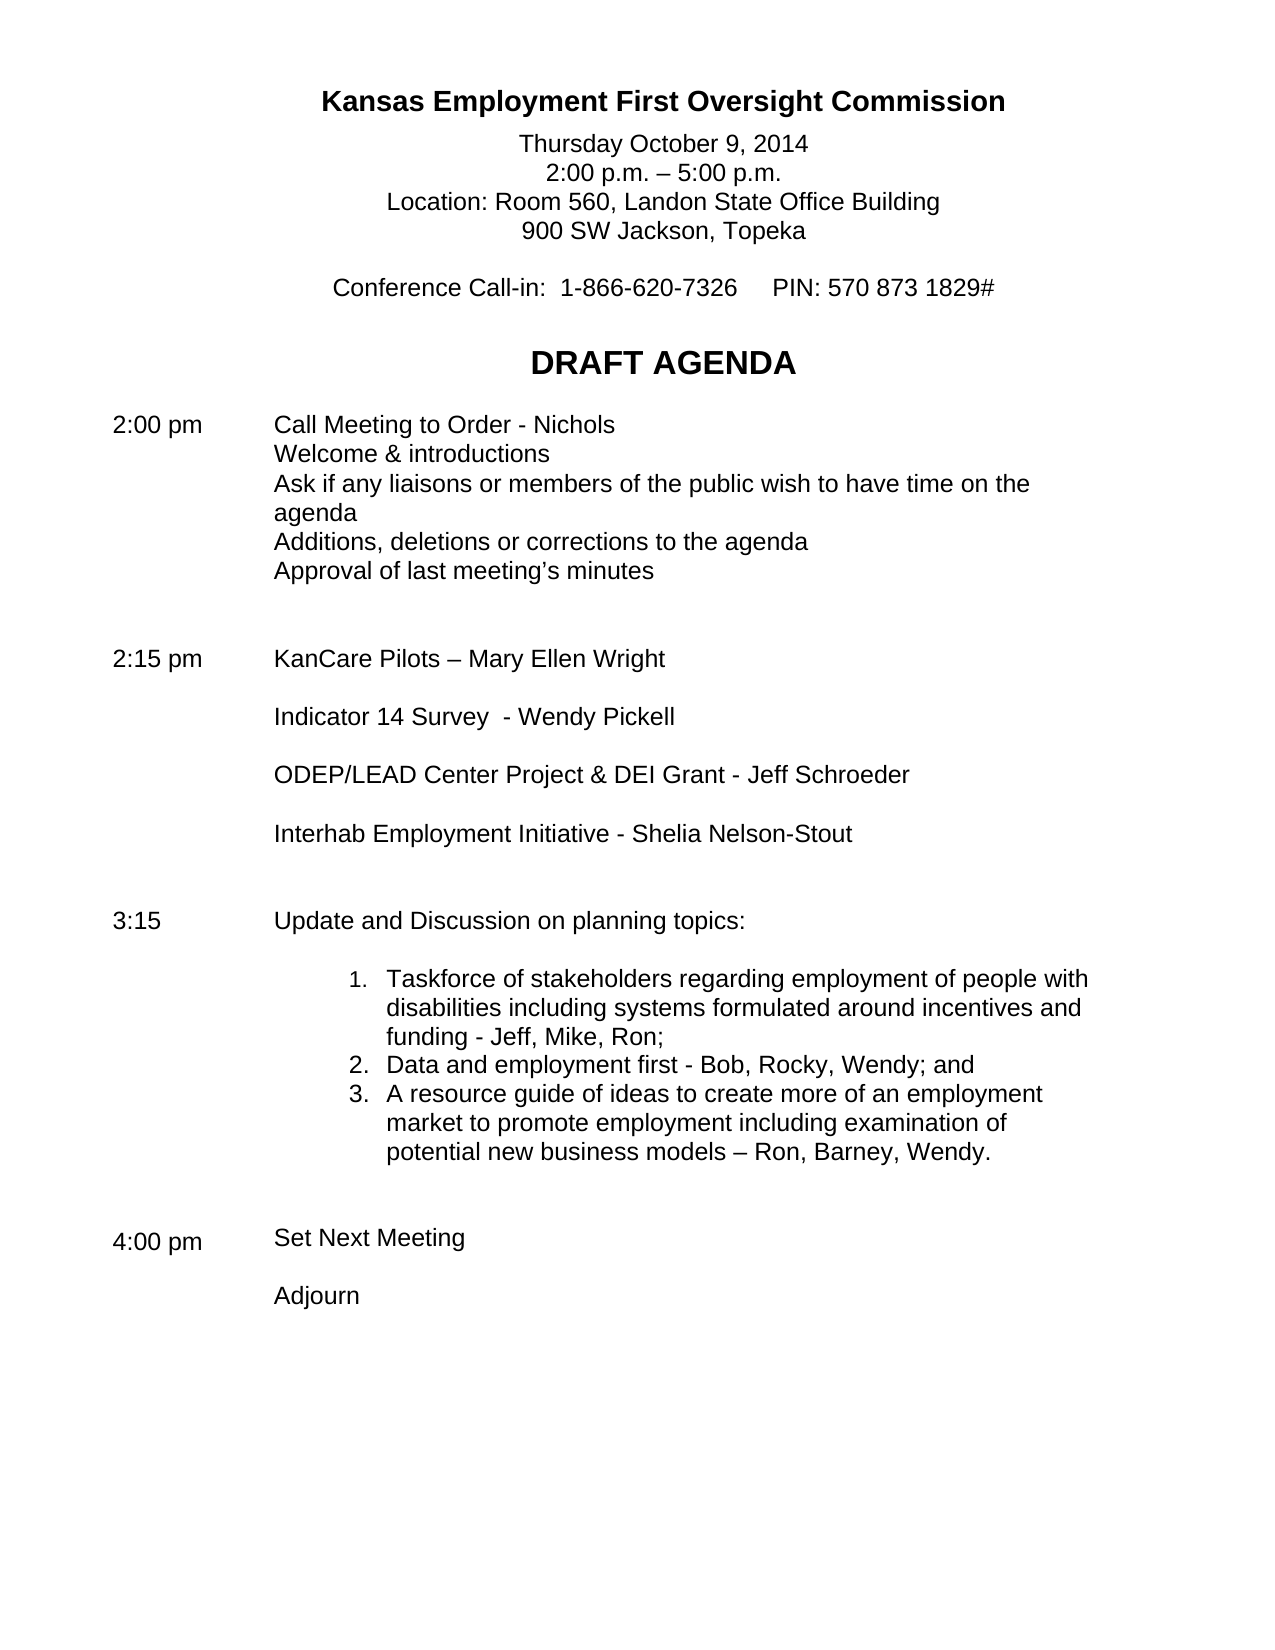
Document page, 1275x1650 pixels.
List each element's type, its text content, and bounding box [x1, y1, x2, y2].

text 900 SW Jackson, Topeka [112, 216, 1215, 244]
text Kansas Employment First Oversight Commission [112, 84, 1215, 117]
text 2:00 p.m. – 5:00 p.m. [112, 158, 1215, 187]
table_header Call Meeting to Order - Nichols Welcome & introductions Ask if any liaisons or members of the public wish to have time on the agenda Additions, deletions or corrections to the agenda Approval of last meeting’s minutes KanCare Pilots – Mary Ellen Wright Indicator 14 Survey - Wendy Pickell ODEP/LEAD Center Project & DEI Grant - Jeff Schroeder Interhab Employment Initiative - Shelia Nelson-Stout Update and Discussion on planning topics: Taskforce of stakeholders regarding employment of people with disabilities including systems formulated around incentives and funding - Jeff, Mike, Ron; Data and employment first - Bob, Rocky, Wendy; and A resource guide of ideas to create more of an employment market to promote employment including examination of potential new business models – Ron, Barney, Wendy. Set Next Meeting Adjourn [263, 410, 1106, 1397]
table_header 2:00 pm 2:15 pm 3:15 4:00 pm [101, 410, 262, 1397]
text DRAFT AGENDA [112, 343, 1215, 381]
text Location: Room 560, Landon State Office Building [112, 187, 1215, 216]
text Thursday October 9, 2014 [112, 129, 1215, 158]
text Conference Call-in: 1-866-620-7326 PIN: 570 873 1829# [112, 273, 1215, 302]
